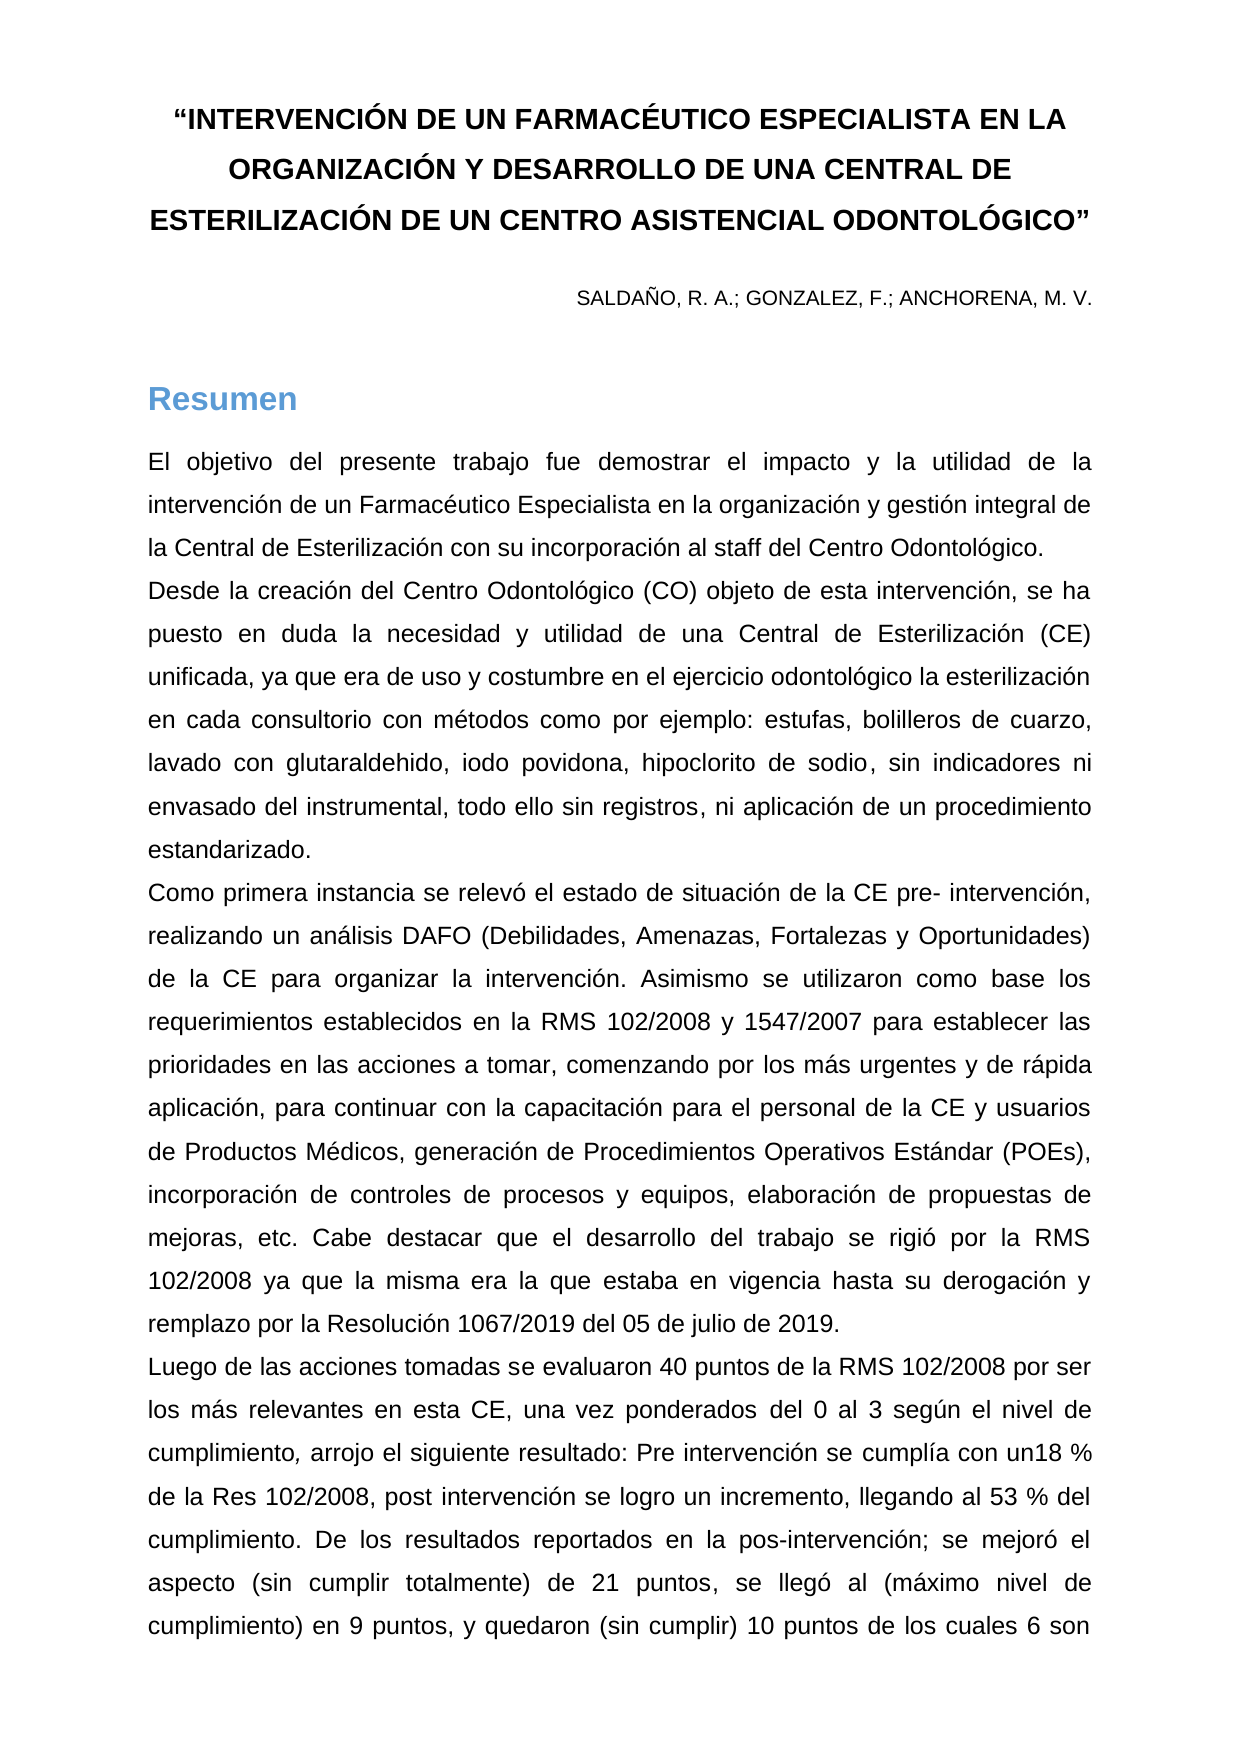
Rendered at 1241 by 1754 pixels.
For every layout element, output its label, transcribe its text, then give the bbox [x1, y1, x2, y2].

text Desde la creación del Centro Odontológico (CO) objeto de esta intervención, se ha puesto en duda la necesidad y utilidad de una Central de Esterilización (CE) unificada, ya que era de uso y costumbre en el ejercicio odontológico la esterilización en cada consultorio con métodos como por ejemplo: estufas, bolilleros de cuarzo, lavado con glutaraldehido, iodo povidona, hipoclorito de sodio, sin indicadores ni envasado del instrumental, todo ello sin registros, ni aplicación de un procedimiento estandarizado. [148, 576, 1092, 863]
text Como primera instancia se relevó el estado de situación de la CE pre- intervención, realizando un análisis DAFO (Debilidades, Amenazas, Fortalezas y Oportunidades) de la CE para organizar la intervención. Asimismo se utilizaron como base los requerimientos establecidos en la RMS 102/2008 y 1547/2007 para establecer las prioridades en las acciones a tomar, comenzando por los más urgentes y de rápida aplicación, para continuar con la capacitación para el personal de la CE y usuarios de Productos Médicos, generación de Procedimientos Operativos Estándar (POEs), incorporación de controles de procesos y equipos, elaboración de propuestas de mejoras, etc. Cabe destacar que el desarrollo del trabajo se rigió por la RMS 102/2008 ya que la misma era la que estaba en vigencia hasta su derogación y remplazo por la Resolución 1067/2019 del 05 de julio de 2019. [148, 878, 1092, 1338]
text SALDAÑO, R. A.; GONZALEZ, F.; ANCHORENA, M. V. [148, 286, 1092, 310]
text Resumen [148, 379, 1092, 418]
text El objetivo del presente trabajo fue demostrar el impacto y la utilidad de la intervención de un Farmacéutico Especialista en la organización y gestión integral de la Central de Esterilización con su incorporación al staff del Centro Odontológico. [148, 447, 1092, 562]
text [148, 1352, 1092, 1640]
text “INTERVENCIÓN DE UN FARMACÉUTICO ESPECIALISTA EN LA ORGANIZACIÓN Y DESARROLLO DE UNA CENTRAL DE ESTERILIZACIÓN DE UN CENTRO ASISTENCIAL ODONTOLÓGICO” [148, 102, 1092, 236]
